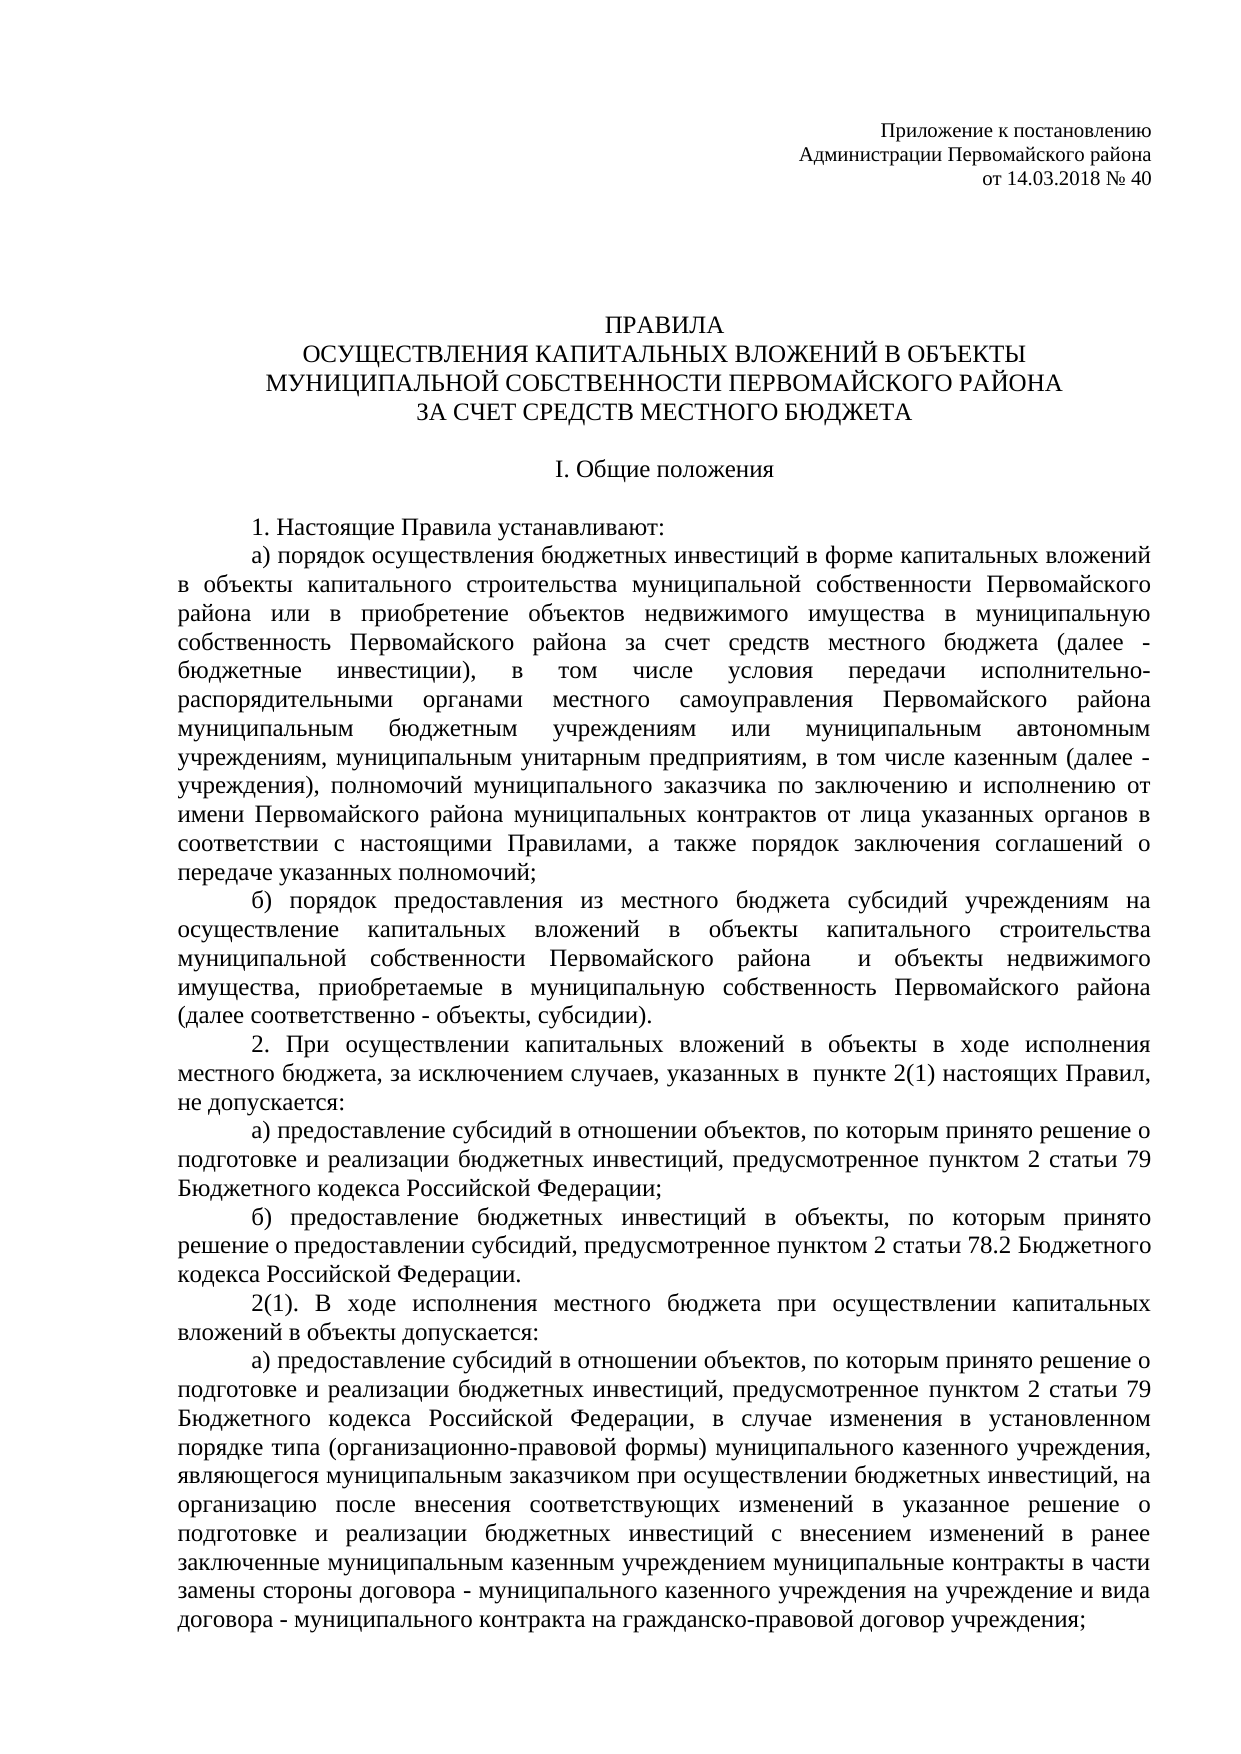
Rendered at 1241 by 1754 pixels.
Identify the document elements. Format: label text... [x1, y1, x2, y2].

title ОСУЩЕСТВЛЕНИЯ КАПИТАЛЬНЫХ ВЛОЖЕНИЙ В ОБЪЕКТЫ [177, 339, 1152, 368]
text б) предоставление бюджетных инвестиций в объекты, по которым принято решение о предоставлении субсидий, предусмотренное пунктом 2 статьи 78.2 Бюджетного кодекса Российской Федерации. [177, 1202, 1152, 1288]
text 2(1). В ходе исполнения местного бюджета при осуществлении капитальных вложений в объекты допускается: [177, 1288, 1152, 1346]
title ПРАВИЛА [177, 311, 1152, 339]
title Приложение к постановлению [177, 118, 1152, 142]
title от 14.03.2018 № 40 [177, 166, 1152, 190]
text а) предоставление субсидий в отношении объектов, по которым принято решение о подготовке и реализации бюджетных инвестиций, предусмотренное пунктом 2 статьи 79 Бюджетного кодекса Российской Федерации, в случае изменения в установленном порядке типа (организационно-правовой формы) муниципального казенного учреждения, являющегося муниципальным заказчиком при осуществлении бюджетных инвестиций, на организацию после внесения соответствующих изменений в указанное решение о подготовке и реализации бюджетных инвестиций с внесением изменений в ранее заключенные муниципальным казенным учреждением муниципальные контракты в части замены стороны договора - муниципального казенного учреждения на учреждение и вида договора - муниципального контракта на гражданско-правовой договор учреждения; [177, 1346, 1152, 1633]
text а) предоставление субсидий в отношении объектов, по которым принято решение о подготовке и реализации бюджетных инвестиций, предусмотренное пунктом 2 статьи 79 Бюджетного кодекса Российской Федерации; [177, 1116, 1152, 1202]
text 2. При осуществлении капитальных вложений в объекты в ходе исполнения местного бюджета, за исключением случаев, указанных в пункте 2(1) настоящих Правил, не допускается: [177, 1029, 1152, 1116]
text б) порядок предоставления из местного бюджета субсидий учреждениям на осуществление капитальных вложений в объекты капитального строительства муниципальной собственности Первомайского района и объекты недвижимого имущества, приобретаемые в муниципальную собственность Первомайского района (далее соответственно - объекты, субсидии). [177, 886, 1152, 1029]
title ЗА СЧЕТ СРЕДСТВ МЕСТНОГО БЮДЖЕТА [177, 397, 1152, 426]
text а) порядок осуществления бюджетных инвестиций в форме капитальных вложений в объекты капитального строительства муниципальной собственности Первомайского района или в приобретение объектов недвижимого имущества в муниципальную собственность Первомайского района за счет средств местного бюджета (далее - бюджетные инвестиции), в том числе условия передачи исполнительно-распорядительными органами местного самоуправления Первомайского района муниципальным бюджетным учреждениям или муниципальным автономным учреждениям, муниципальным унитарным предприятиям, в том числе казенным (далее - учреждения), полномочий муниципального заказчика по заключению и исполнению от имени Первомайского района муниципальных контрактов от лица указанных органов в соответствии с настоящими Правилами, а также порядок заключения соглашений о передаче указанных полномочий; [177, 541, 1152, 886]
title МУНИЦИПАЛЬНОЙ СОБСТВЕННОСТИ ПЕРВОМАЙСКОГО РАЙОНА [177, 368, 1152, 397]
title Администрации Первомайского района [177, 142, 1152, 166]
text I. Общие положения [177, 454, 1152, 483]
text 1. Настоящие Правила устанавливают: [177, 512, 1152, 541]
